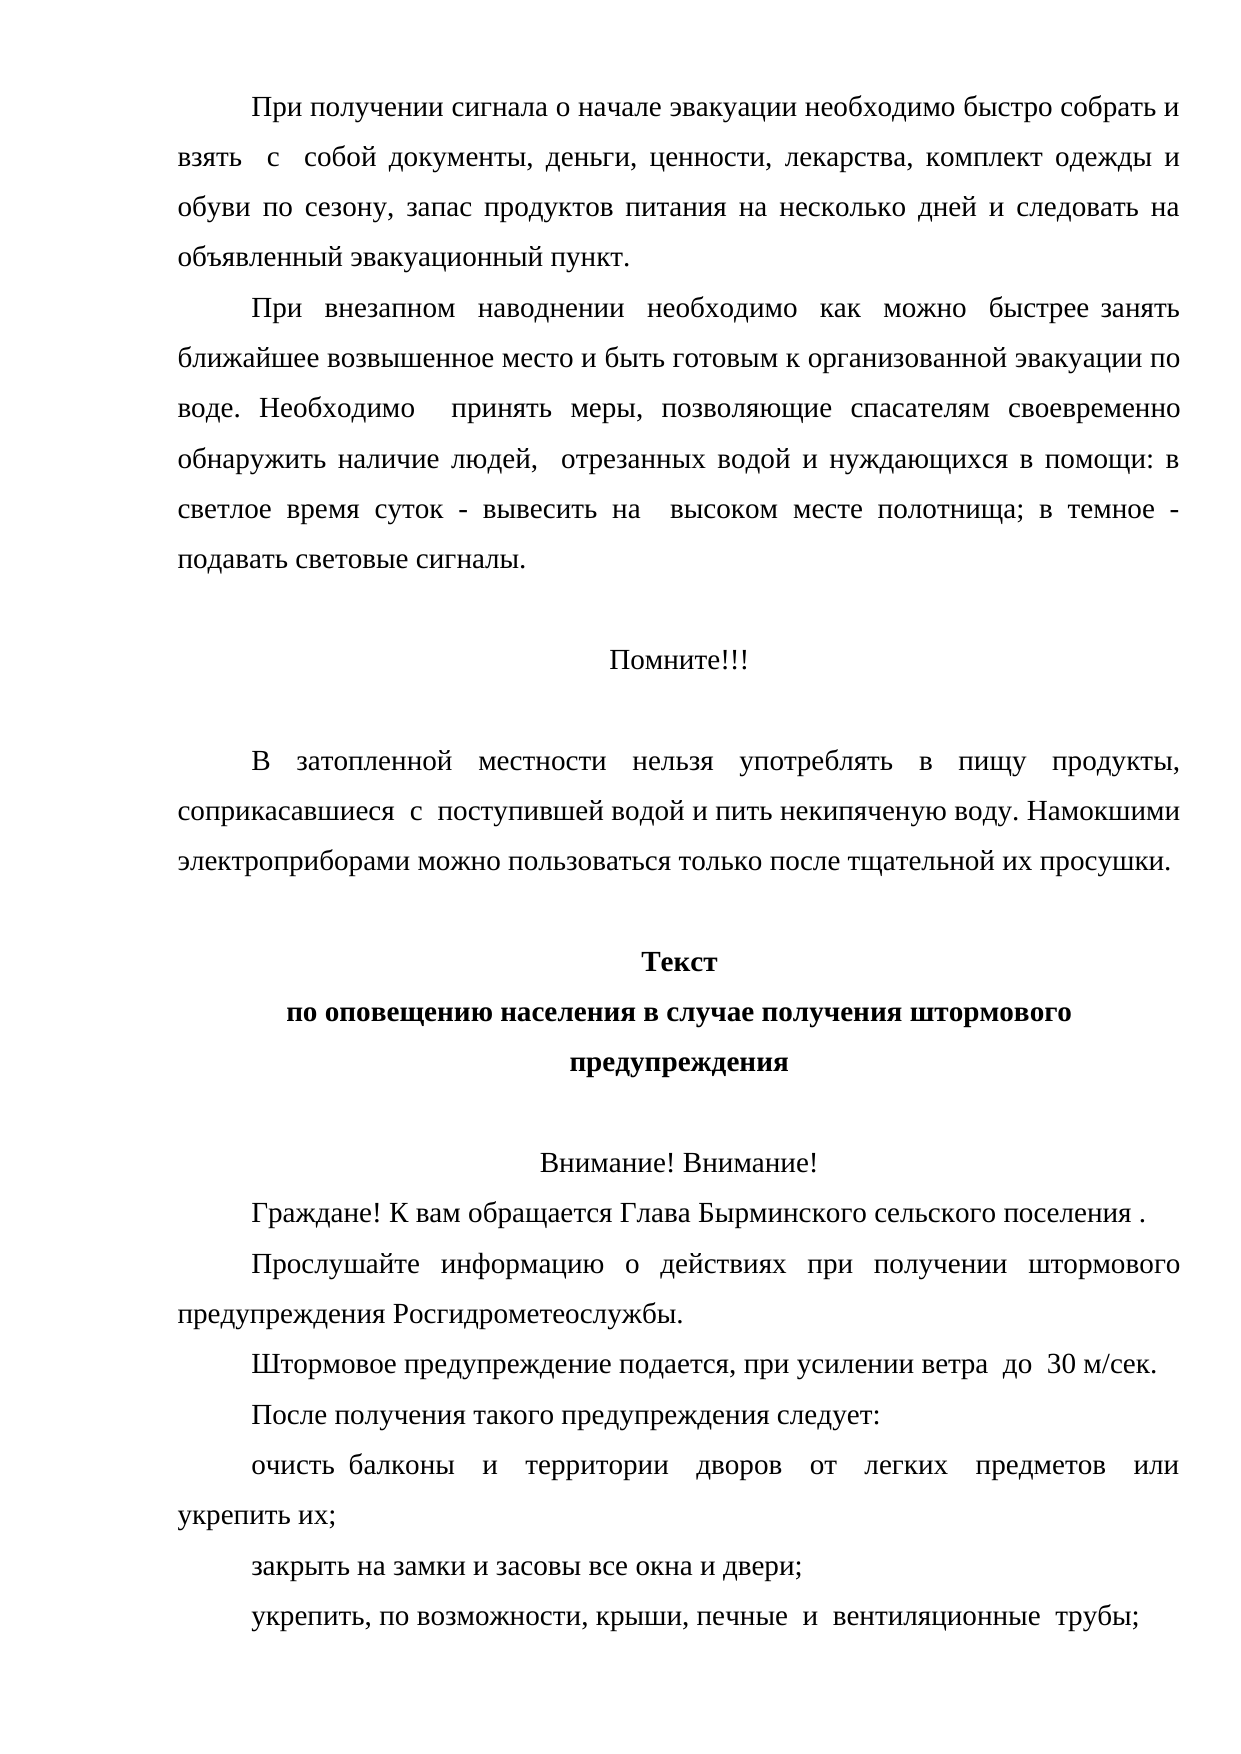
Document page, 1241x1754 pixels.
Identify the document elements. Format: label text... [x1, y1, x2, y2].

text Внимание! Внимание! [177, 1145, 1181, 1179]
text После получения такого предупреждения следует: [177, 1397, 1181, 1430]
text закрыть на замки и засовы все окна и двери; [177, 1548, 1181, 1581]
text При получении сигнала о начале эвакуации необходимо быстро собрать и взять с собой документы, деньги, ценности, лекарства, комплект одежды и обуви по сезону, запас продуктов питания на несколько дней и следовать на объявленный эвакуационный пункт. [177, 89, 1181, 273]
text Помните!!! [177, 642, 1181, 676]
text При внезапном наводнении необходимо как можно быстрее занять ближайшее возвышенное место и быть готовым к организованной эвакуации по воде. Необходимо принять меры, позволяющие спасателям своевременно обнаружить наличие людей, отрезанных водой и нуждающихся в помощи: в светлое время суток - вывесить на высоком месте полотнища; в темное - подавать световые сигналы. [177, 290, 1181, 575]
text Текст [177, 944, 1181, 977]
text укрепить, по возможности, крыши, печные и вентиляционные трубы; [177, 1598, 1181, 1632]
text Граждане! К вам обращается Глава Бырминского сельского поселения . [177, 1196, 1181, 1229]
text Прослушайте информацию о действиях при получении штормового предупреждения Росгидрометеослужбы. [177, 1246, 1181, 1330]
text Штормовое предупреждение подается, при усилении ветра до 30 м/сек. [177, 1346, 1181, 1380]
text очисть балконы и территории дворов от легких предметов или укрепить их; [177, 1447, 1181, 1531]
text по оповещению населения в случае получения штормового предупреждения [177, 994, 1181, 1078]
text В затопленной местности нельзя употреблять в пищу продукты, соприкасавшиеся с поступившей водой и пить некипяченую воду. Намокшими электроприборами можно пользоваться только после тщательной их просушки. [177, 743, 1181, 877]
